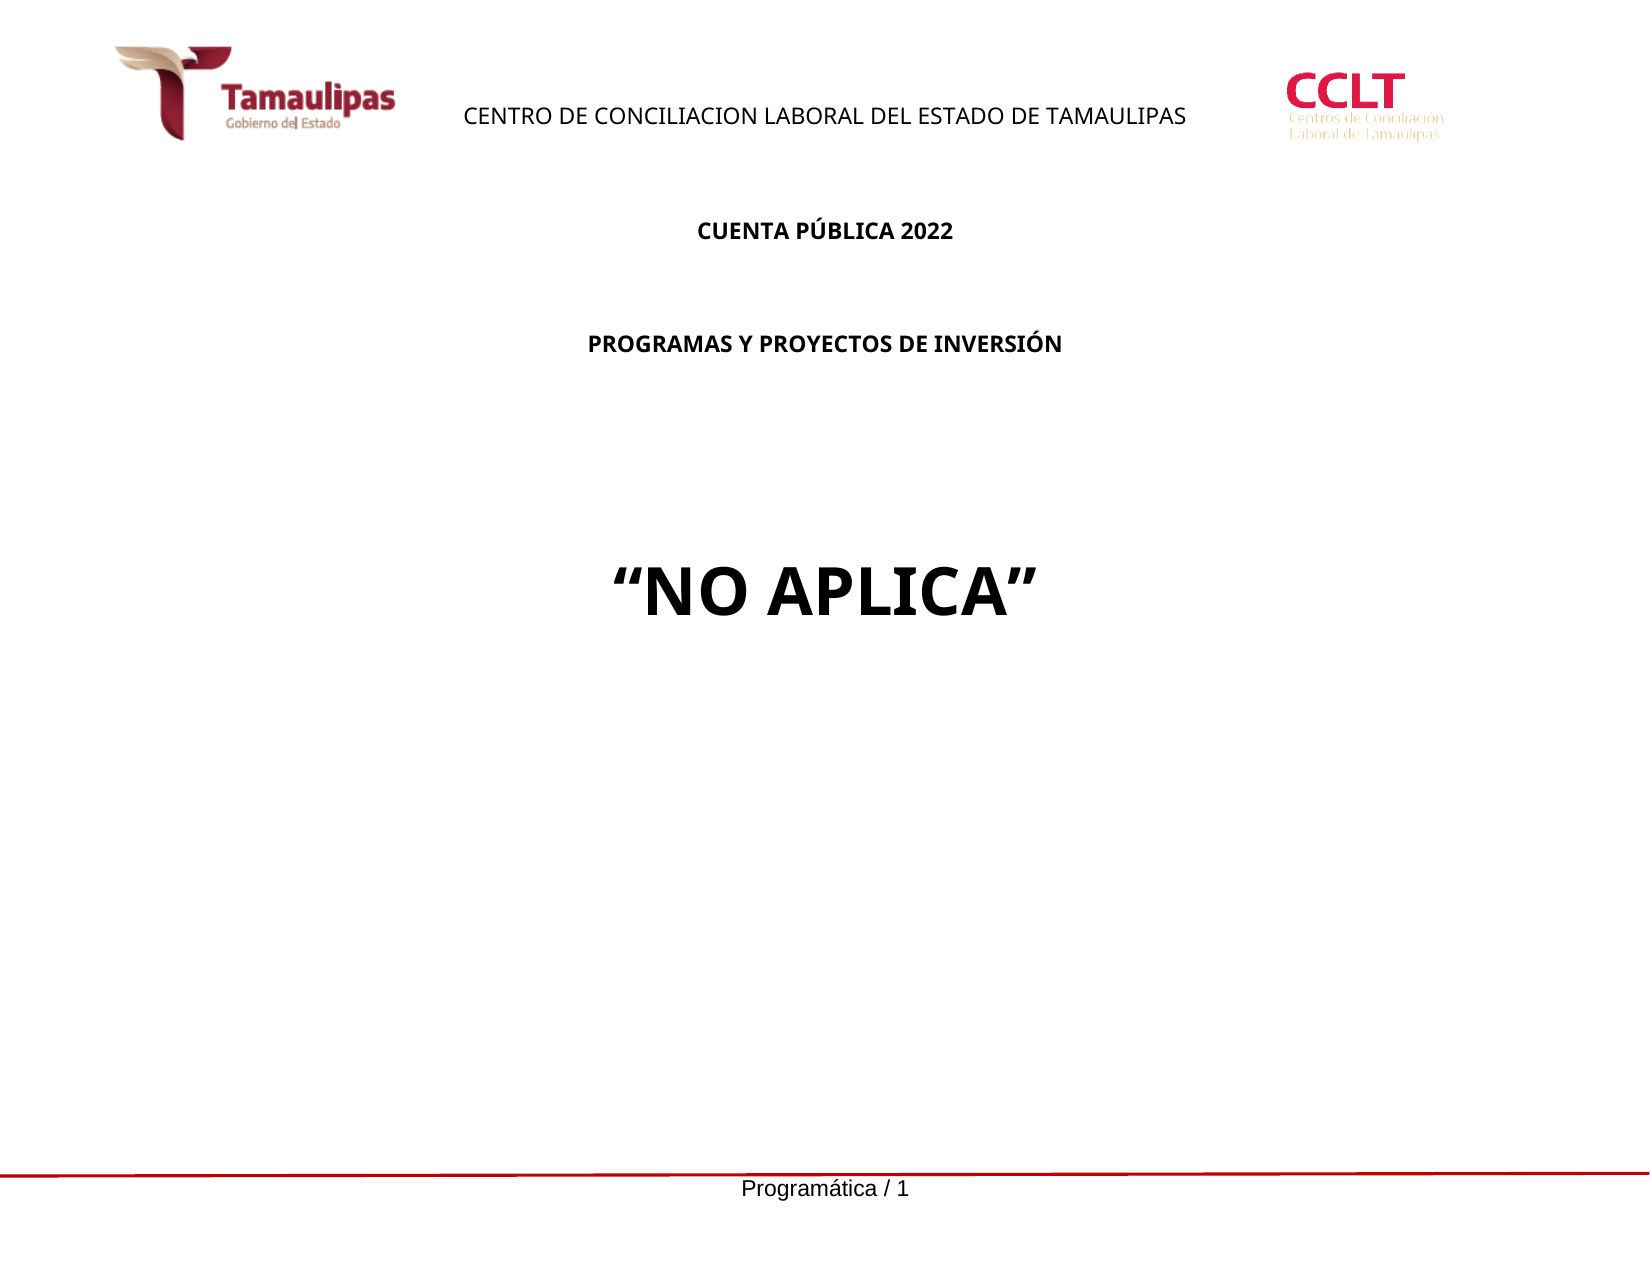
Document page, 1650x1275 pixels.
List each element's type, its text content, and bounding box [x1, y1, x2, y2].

text “NO APLICA” [112, 544, 1538, 635]
picture [1259, 39, 1466, 169]
text CUENTA PÚBLICA 2022 [112, 214, 1538, 246]
text PROGRAMAS Y PROYECTOS DE INVERSIÓN [112, 328, 1538, 359]
picture [112, 34, 408, 153]
